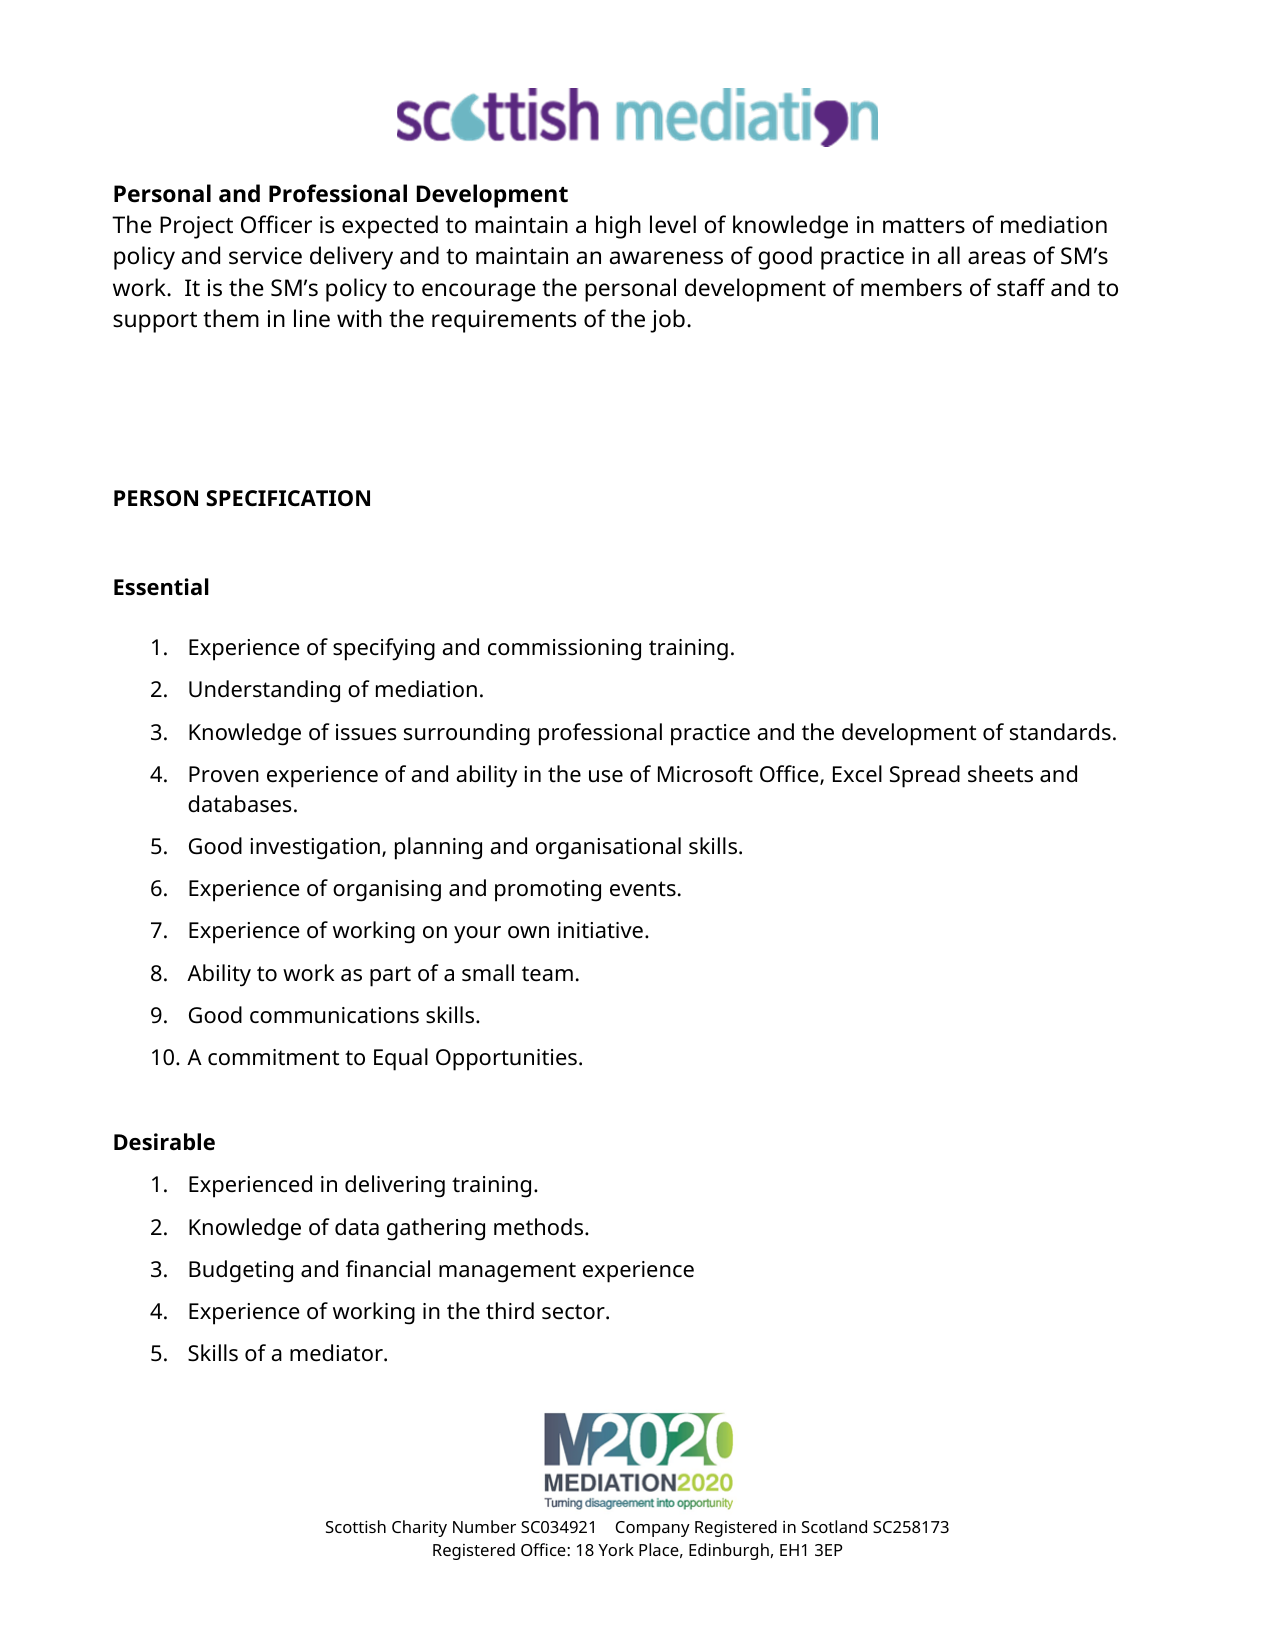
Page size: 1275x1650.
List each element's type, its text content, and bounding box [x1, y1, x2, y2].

list Experienced in delivering training. [150, 1169, 1162, 1199]
list Skills of a mediator. [150, 1338, 1162, 1368]
list Knowledge of data gathering methods. [150, 1212, 1162, 1241]
list Understanding of mediation. [150, 674, 1162, 704]
picture [397, 88, 878, 147]
list Good communications skills. [150, 1000, 1162, 1030]
text PERSON SPECIFICATION [112, 483, 1162, 513]
list Knowledge of issues surrounding professional practice and the development of standards. [150, 717, 1162, 746]
list Experience of working in the third sector. [150, 1296, 1162, 1326]
list Experience of working on your own initiative. [150, 916, 1162, 945]
text Essential [112, 572, 1162, 602]
list Good investigation, planning and organisational skills. [150, 831, 1162, 861]
list Experience of specifying and commissioning training. [150, 632, 1162, 662]
list Proven experience of and ability in the use of Microsoft Office, Excel Spread sheets and databases. [150, 759, 1162, 818]
list Budgeting and financial management experience [150, 1254, 1162, 1284]
text The Project Officer is expected to maintain a high level of knowledge in matters of mediation policy and service delivery and to maintain an awareness of good practice in all areas of SM’s work. It is the SM’s policy to encourage the personal development of members of staff and to support them in line with the requirements of the job. [112, 209, 1162, 334]
list Experience of organising and promoting events. [150, 873, 1162, 903]
list Ability to work as part of a small team. [150, 958, 1162, 988]
text Personal and Professional Development [112, 178, 1162, 209]
list A commitment to Equal Opportunities. [150, 1042, 1162, 1072]
picture [534, 1405, 742, 1516]
text Desirable [112, 1127, 1162, 1157]
